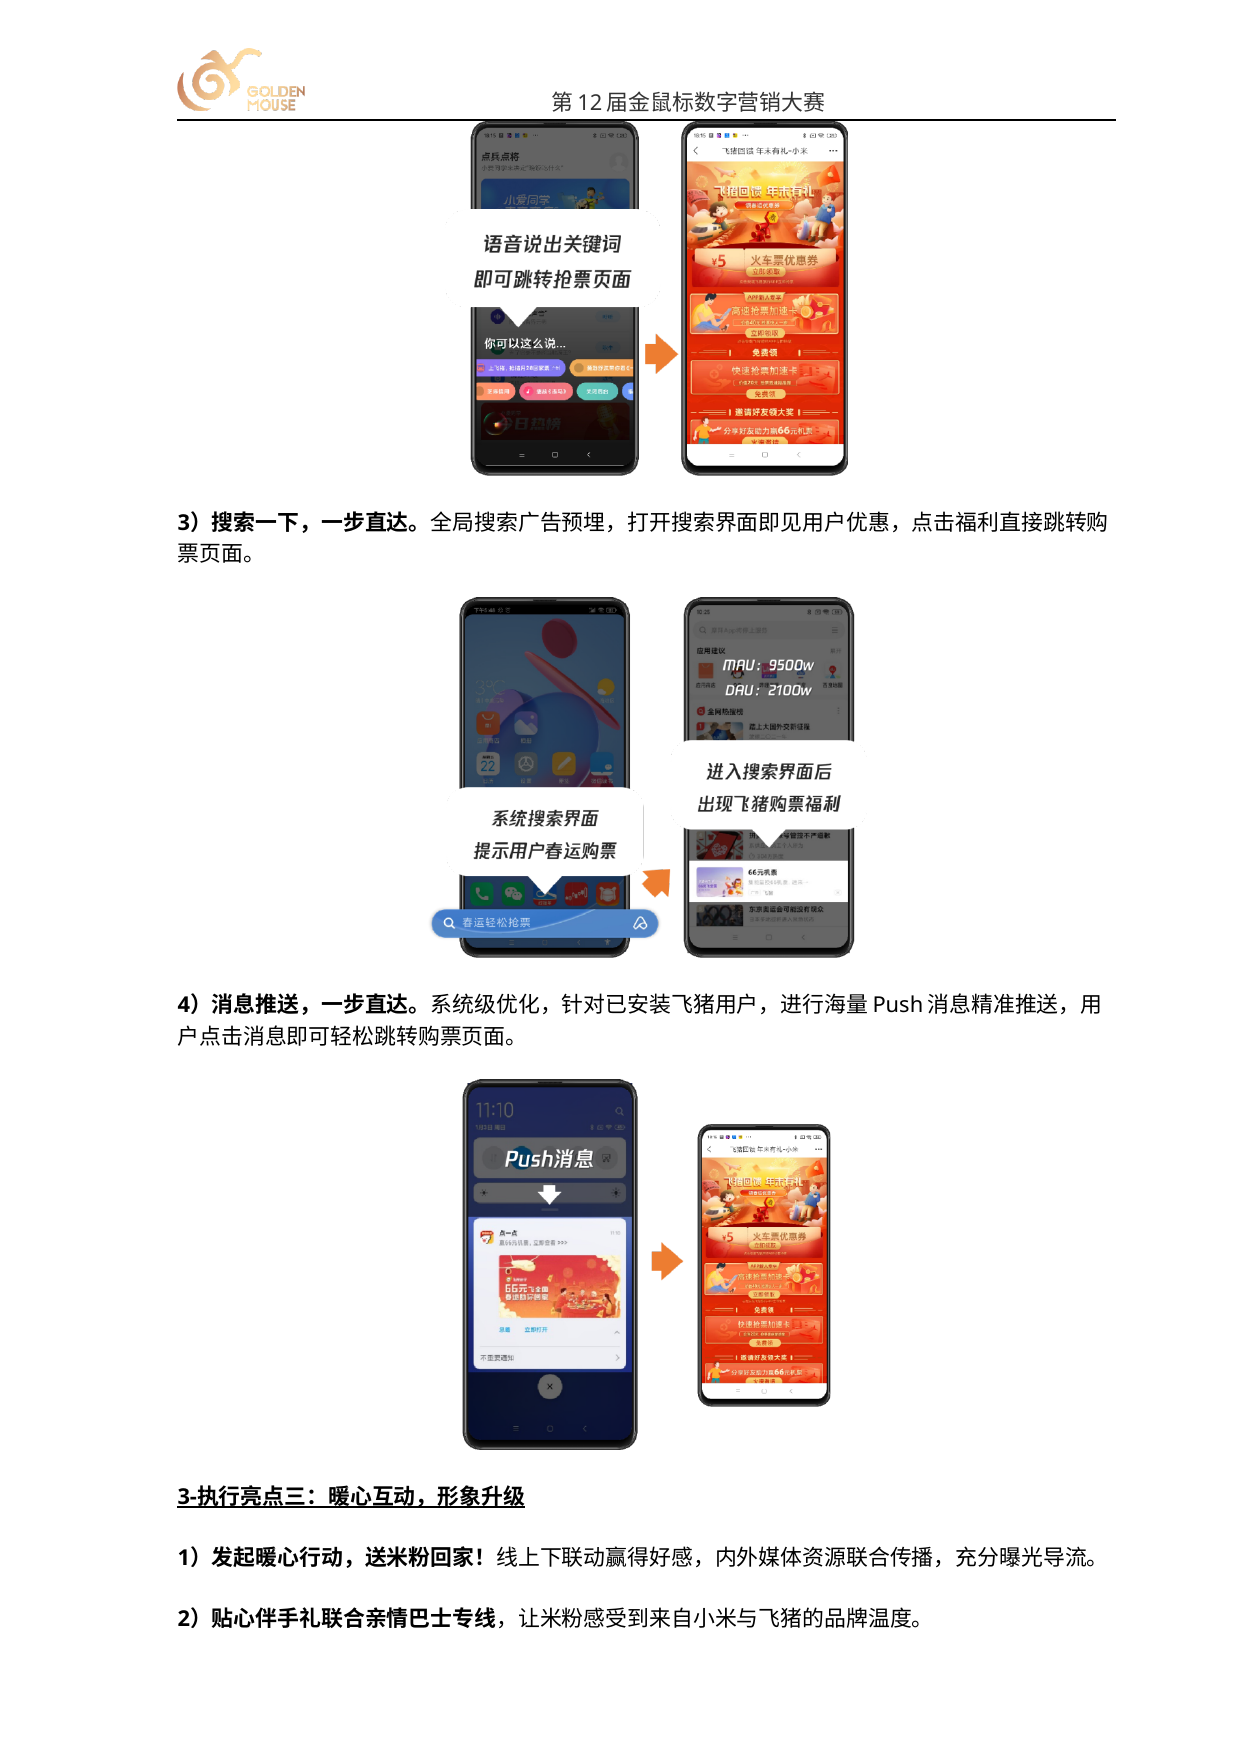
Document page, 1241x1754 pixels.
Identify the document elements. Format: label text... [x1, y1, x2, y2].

picture [444, 121, 848, 476]
text 2）贴心伴手礼联合亲情巴士专线，让米粉感受到来自小米与飞猪的品牌温度。 [177, 1601, 1116, 1632]
picture [462, 1079, 831, 1450]
text 4）消息推送，一步直达。系统级优化，针对已安装飞猪用户，进行海量Push消息精准推送，用户点击消息即可轻松跳转购票页面。 [177, 987, 1116, 1051]
text 1）发起暖心行动，送米粉回家！线上下联动赢得好感，内外媒体资源联合传播，充分曝光导流。 [177, 1540, 1116, 1572]
text 3）搜索一下，一步直达。全局搜索广告预埋，打开搜索界面即见用户优惠，点击福利直接跳转购票页面。 [177, 505, 1116, 568]
picture [426, 597, 867, 958]
picture [177, 48, 305, 111]
text 3-执行亮点三：暖心互动，形象升级 [177, 1479, 1116, 1511]
